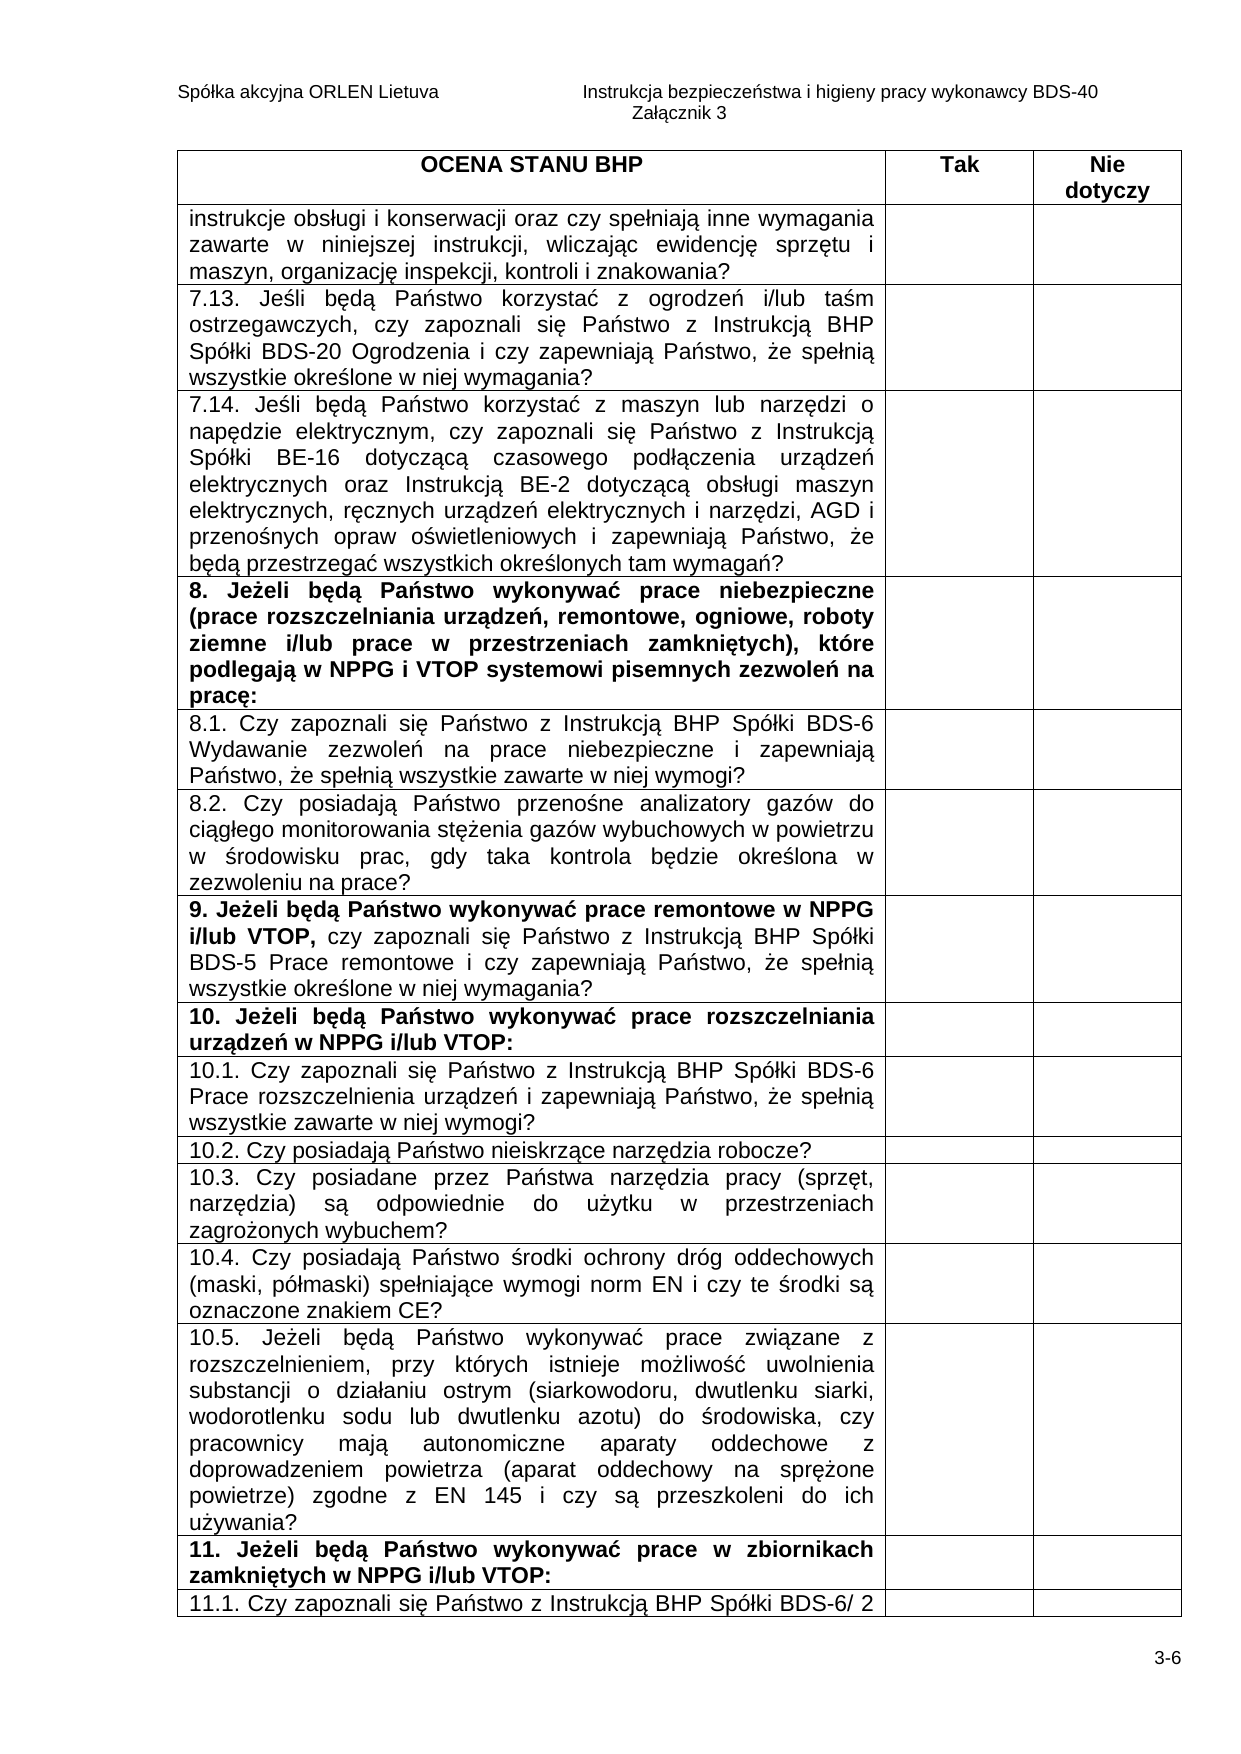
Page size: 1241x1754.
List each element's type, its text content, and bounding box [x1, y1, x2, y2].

table_cell [886, 205, 1033, 284]
table_cell 10.2. Czy posiadają Państwo nieiskrzące narzędzia robocze? [178, 1137, 885, 1163]
table_cell 10. Jeżeli będą Państwo wykonywać prace rozszczelniania urządzeń w NPPG i/lub VTOP: [178, 1003, 885, 1056]
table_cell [178, 205, 885, 284]
table_cell [886, 285, 1033, 390]
table_cell 10.4. Czy posiadają Państwo środki ochrony dróg oddechowych (maski, półmaski) spełniające wymogi norm EN i czy te środki są oznaczone znakiem CE? [178, 1244, 885, 1323]
table_cell [1034, 896, 1181, 1002]
table_cell [886, 1324, 1033, 1535]
table_cell [1034, 1324, 1181, 1535]
table_cell [1034, 1590, 1181, 1616]
table_cell [886, 1590, 1033, 1616]
table_cell [1034, 285, 1181, 390]
table_cell [886, 1057, 1033, 1136]
table_cell [886, 1003, 1033, 1056]
table_cell 9. Jeżeli będą Państwo wykonywać prace remontowe w NPPG i/lub VTOP, czy zapoznali się Państwo z Instrukcją BHP Spółki BDS-5 Prace remontowe i czy zapewniają Państwo, że spełnią wszystkie określone w niej wymagania? [178, 896, 885, 1002]
table_cell [1034, 1244, 1181, 1323]
table_cell [1034, 1536, 1181, 1589]
table_cell [886, 1244, 1033, 1323]
table_cell [886, 391, 1033, 576]
table_cell [1034, 205, 1181, 284]
table_cell [1034, 577, 1181, 709]
table_cell [886, 577, 1033, 709]
table_header Tak [886, 151, 1033, 204]
table_header OCENA STANU BHP [178, 151, 885, 204]
table_cell [886, 710, 1033, 789]
table_cell 10.3. Czy posiadane przez Państwa narzędzia pracy (sprzęt, narzędzia) są odpowiednie do użytku w przestrzeniach zagrożonych wybuchem? [178, 1164, 885, 1243]
table_header Nie dotyczy [1034, 151, 1181, 204]
table_cell [1034, 1164, 1181, 1243]
table_cell [886, 1137, 1033, 1163]
table_cell [1034, 391, 1181, 576]
table_cell 10.1. Czy zapoznali się Państwo z Instrukcją BHP Spółki BDS-6 Prace rozszczelnienia urządzeń i zapewniają Państwo, że spełnią wszystkie zawarte w niej wymogi? [178, 1057, 885, 1136]
table_cell [1034, 790, 1181, 895]
table_cell [1034, 710, 1181, 789]
table_cell [886, 896, 1033, 1002]
table_cell 8.1. Czy zapoznali się Państwo z Instrukcją BHP Spółki BDS-6 Wydawanie zezwoleń na prace niebezpieczne i zapewniają Państwo, że spełnią wszystkie zawarte w niej wymogi? [178, 710, 885, 789]
table_cell [886, 1536, 1033, 1589]
table_cell 7.14. Jeśli będą Państwo korzystać z maszyn lub narzędzi o napędzie elektrycznym, czy zapoznali się Państwo z Instrukcją Spółki BE-16 dotyczącą czasowego podłączenia urządzeń elektrycznych oraz Instrukcją BE-2 dotyczącą obsługi maszyn elektrycznych, ręcznych urządzeń elektrycznych i narzędzi, AGD i przenośnych opraw oświetleniowych i zapewniają Państwo, że będą przestrzegać wszystkich określonych tam wymagań? [178, 391, 885, 576]
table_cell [178, 1590, 885, 1616]
table_cell [1034, 1137, 1181, 1163]
table_cell [1034, 1057, 1181, 1136]
table_cell 8. Jeżeli będą Państwo wykonywać prace niebezpieczne (prace rozszczelniania urządzeń, remontowe, ogniowe, roboty ziemne i/lub prace w przestrzeniach zamkniętych), które podlegają w NPPG i VTOP systemowi pisemnych zezwoleń na pracę: [178, 577, 885, 709]
table_cell 10.5. Jeżeli będą Państwo wykonywać prace związane z rozszczelnieniem, przy których istnieje możliwość uwolnienia substancji o działaniu ostrym (siarkowodoru, dwutlenku siarki, wodorotlenku sodu lub dwutlenku azotu) do środowiska, czy pracownicy mają autonomiczne aparaty oddechowe z doprowadzeniem powietrza (aparat oddechowy na sprężone powietrze) zgodne z EN 145 i czy są przeszkoleni do ich używania? [178, 1324, 885, 1535]
table_cell [1034, 1003, 1181, 1056]
table_cell 8.2. Czy posiadają Państwo przenośne analizatory gazów do ciągłego monitorowania stężenia gazów wybuchowych w powietrzu w środowisku prac, gdy taka kontrola będzie określona w zezwoleniu na prace? [178, 790, 885, 895]
table_cell 11. Jeżeli będą Państwo wykonywać prace w zbiornikach zamkniętych w NPPG i/lub VTOP: [178, 1536, 885, 1589]
table_cell [886, 790, 1033, 895]
table_cell [886, 1164, 1033, 1243]
table_cell 7.13. Jeśli będą Państwo korzystać z ogrodzeń i/lub taśm ostrzegawczych, czy zapoznali się Państwo z Instrukcją BHP Spółki BDS-20 Ogrodzenia i czy zapewniają Państwo, że spełnią wszystkie określone w niej wymagania? [178, 285, 885, 390]
